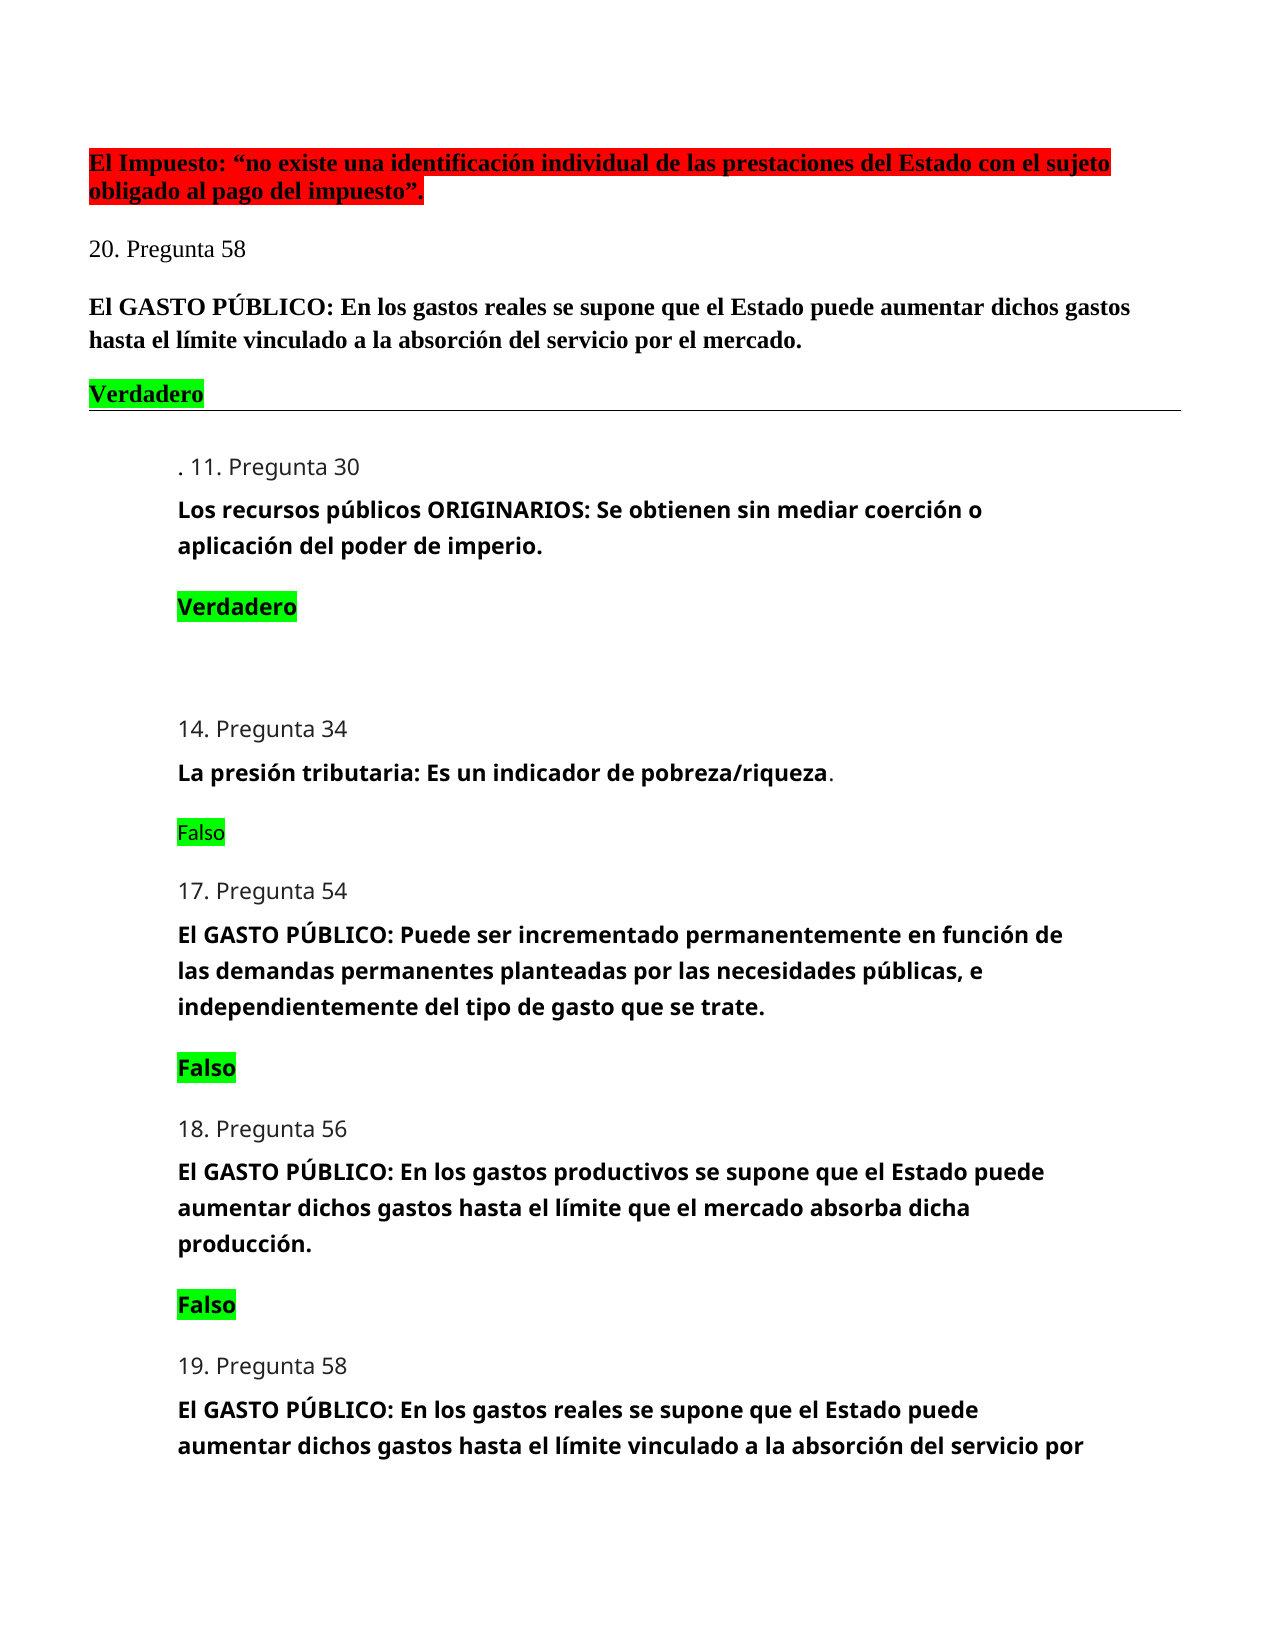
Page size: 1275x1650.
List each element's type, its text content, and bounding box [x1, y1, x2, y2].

text El GASTO PÚBLICO: En los gastos reales se supone que el Estado puede aumentar dichos gastos hasta el límite vinculado a la absorción del servicio por el mercado. [88, 292, 1181, 354]
text Verdadero [88, 379, 1181, 411]
text 20. Pregunta 58 [88, 234, 1181, 263]
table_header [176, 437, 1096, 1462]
text El Impuesto: “no existe una identificación individual de las prestaciones del Estado con el sujeto obligado al pago del impuesto”. [424, 148, 1181, 205]
